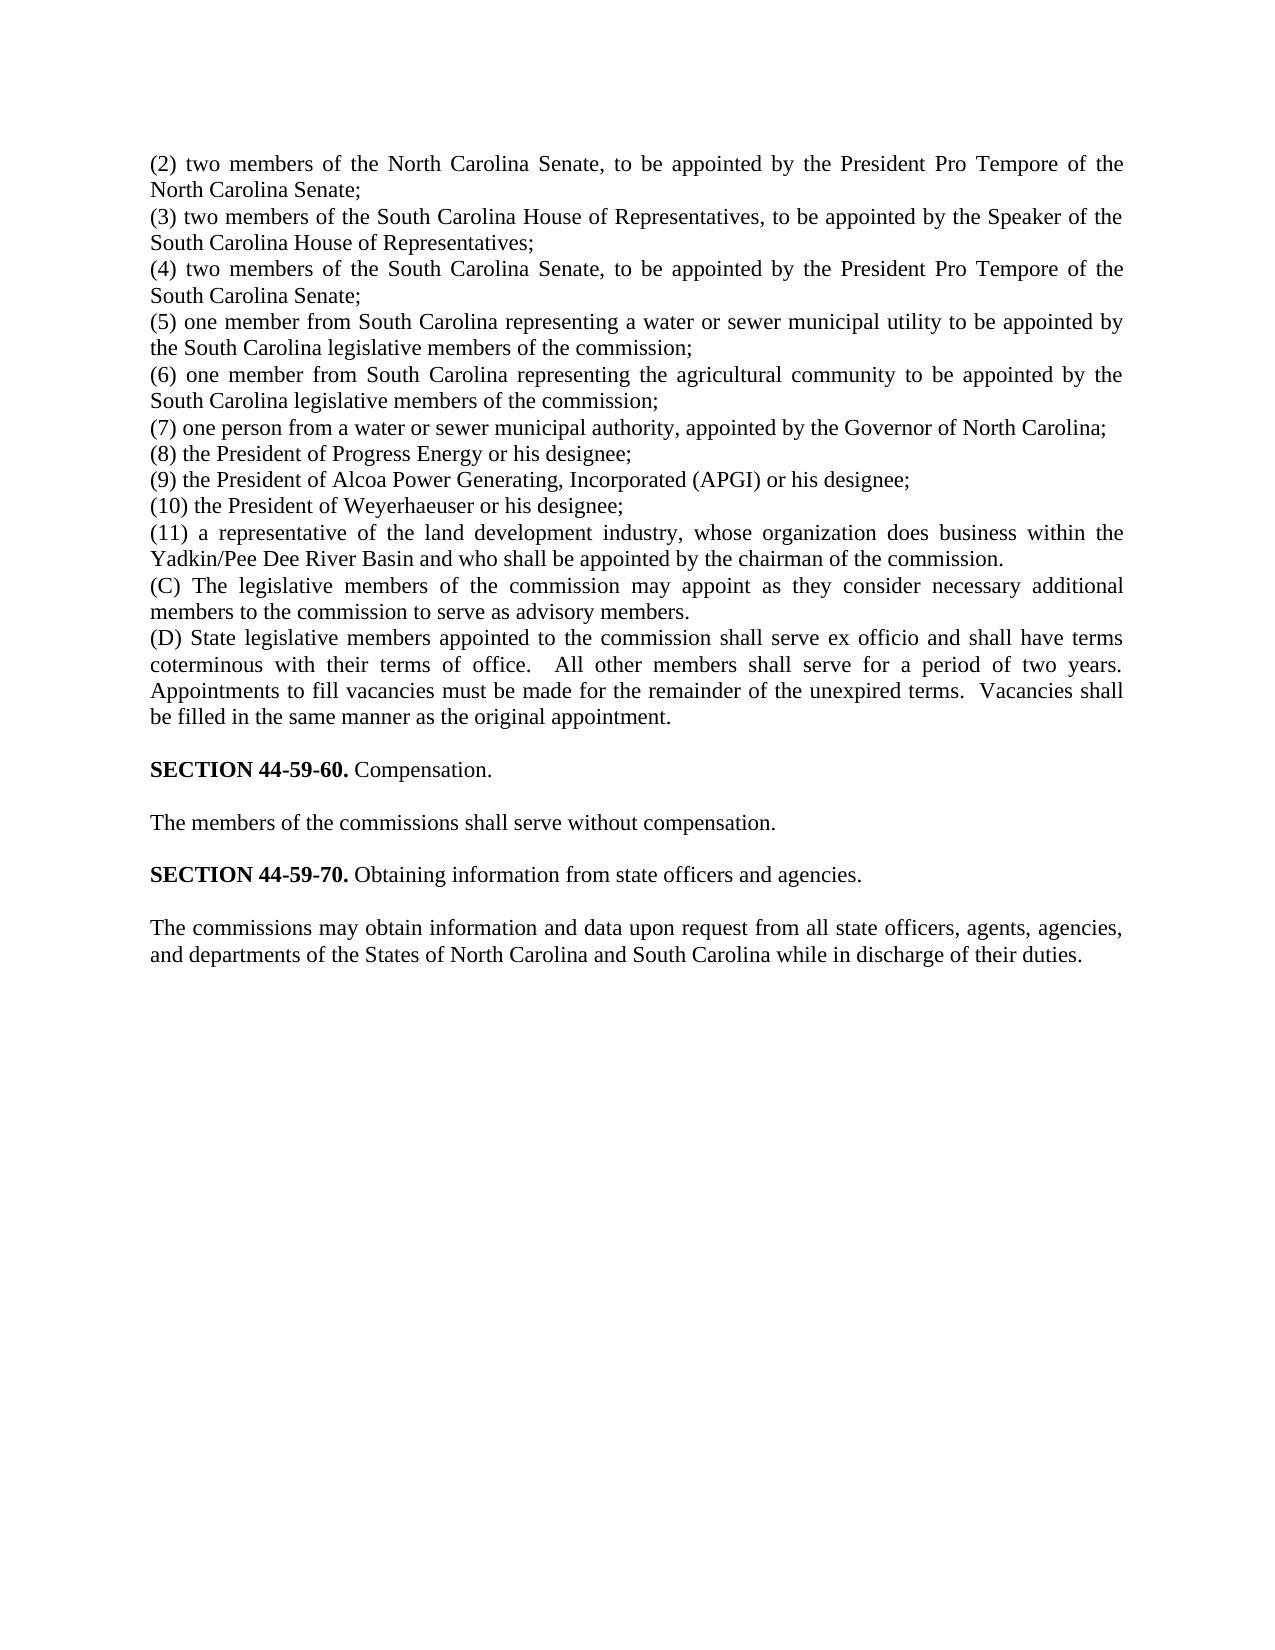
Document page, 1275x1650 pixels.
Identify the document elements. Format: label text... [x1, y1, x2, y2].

text (4) two members of the South Carolina Senate, to be appointed by the President Pro Tempore of the South Carolina Senate; [150, 255, 1125, 308]
text (D) State legislative members appointed to the commission shall serve ex officio and shall have terms coterminous with their terms of office. All other members shall serve for a period of two years. Appointments to fill vacancies must be made for the remainder of the unexpired terms. Vacancies shall be filled in the same manner as the original appointment. [150, 624, 1125, 730]
text SECTION 44-59-70. Obtaining information from state officers and agencies. [150, 862, 1125, 888]
text (3) two members of the South Carolina House of Representatives, to be appointed by the Speaker of the South Carolina House of Representatives; [150, 203, 1125, 255]
text SECTION 44-59-60. Compensation. [150, 756, 1125, 782]
text (8) the President of Progress Energy or his designee; [150, 440, 1125, 466]
text (6) one member from South Carolina representing the agricultural community to be appointed by the South Carolina legislative members of the commission; [150, 361, 1125, 413]
text (7) one person from a water or sewer municipal authority, appointed by the Governor of North Carolina; [150, 413, 1125, 440]
text (2) two members of the North Carolina Senate, to be appointed by the President Pro Tempore of the North Carolina Senate; [150, 150, 1125, 203]
text The commissions may obtain information and data upon request from all state officers, agents, agencies, and departments of the States of North Carolina and South Carolina while in discharge of their duties. [150, 914, 1125, 967]
text (11) a representative of the land development industry, whose organization does business within the Yadkin/Pee Dee River Basin and who shall be appointed by the chairman of the commission. [150, 519, 1125, 572]
text The members of the commissions shall serve without compensation. [150, 809, 1125, 835]
text (5) one member from South Carolina representing a water or sewer municipal utility to be appointed by the South Carolina legislative members of the commission; [150, 308, 1125, 361]
text (10) the President of Weyerhaeuser or his designee; [150, 493, 1125, 519]
text (C) The legislative members of the commission may appoint as they consider necessary additional members to the commission to serve as advisory members. [150, 572, 1125, 624]
text (9) the President of Alcoa Power Generating, Incorporated (APGI) or his designee; [150, 466, 1125, 493]
